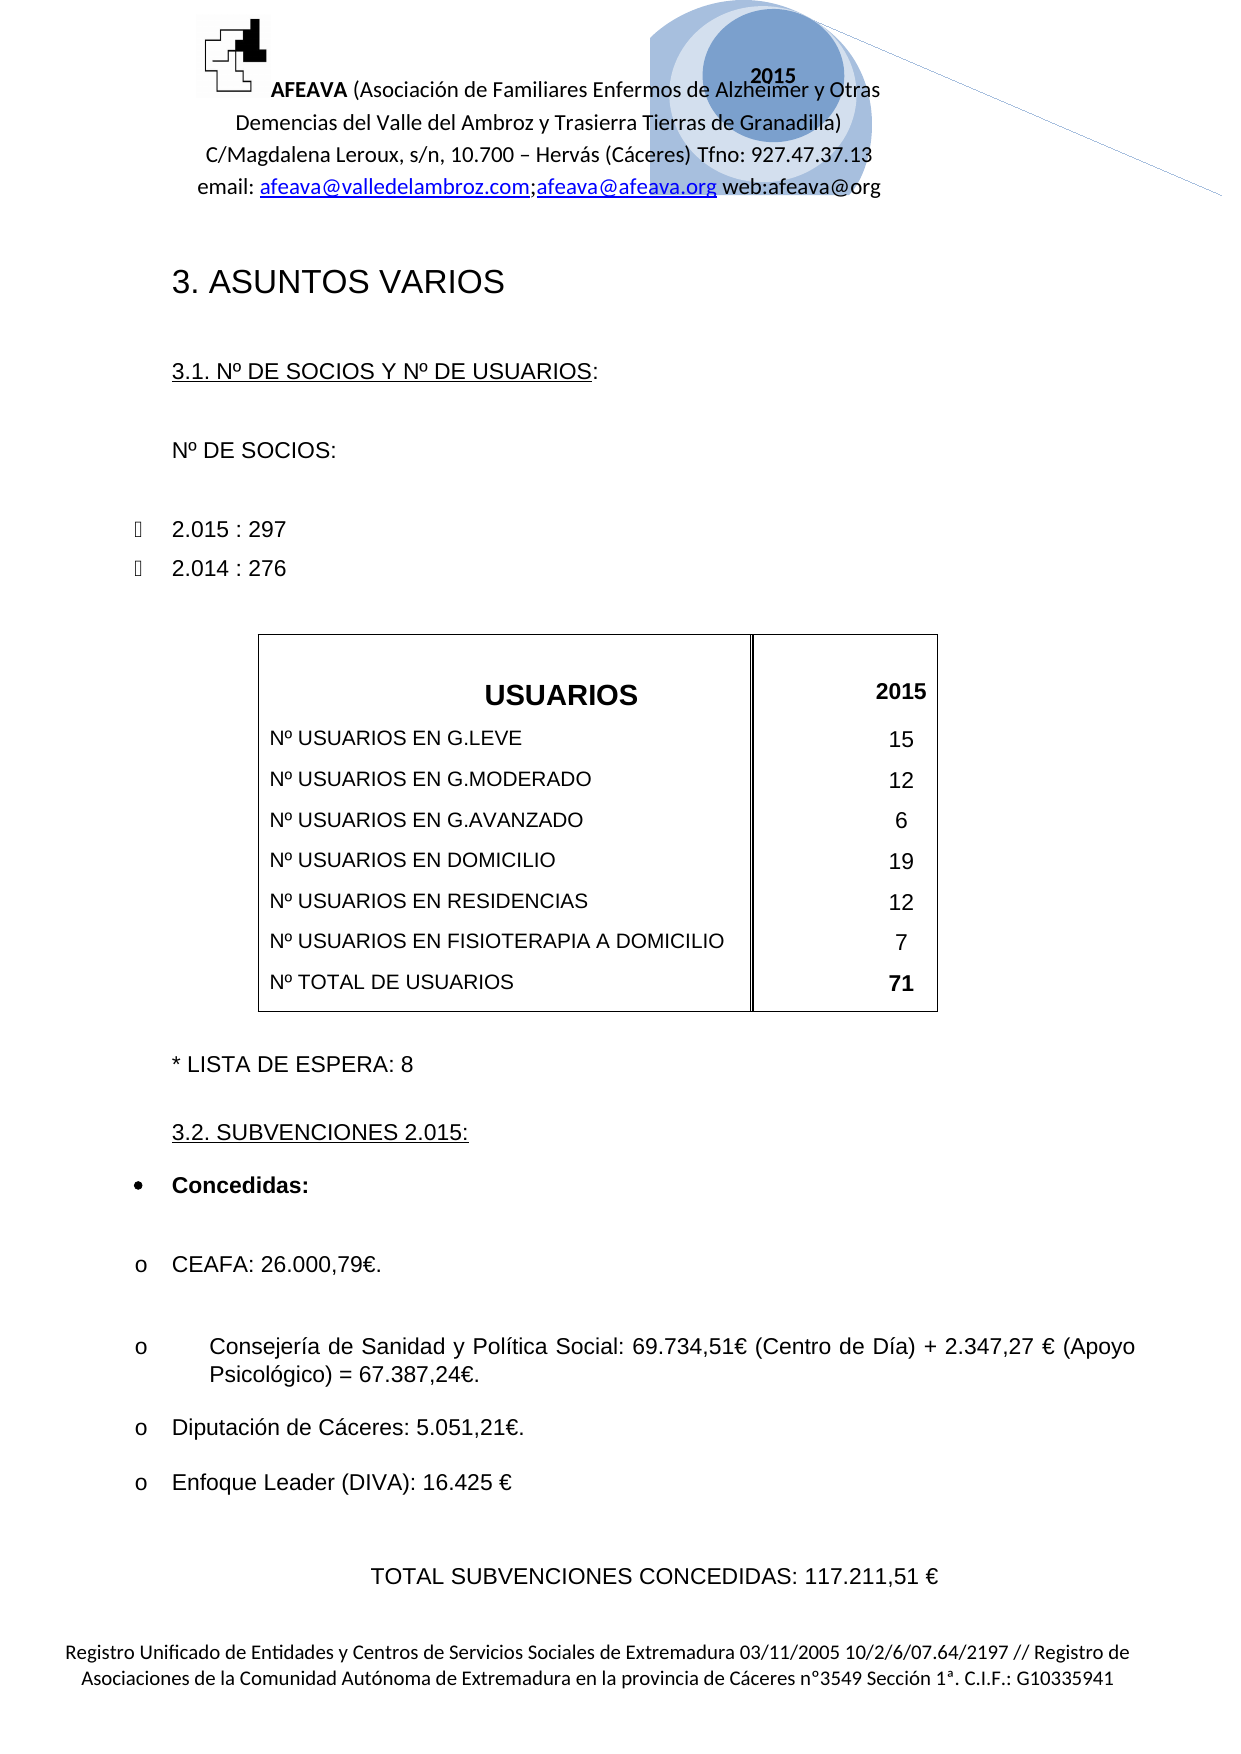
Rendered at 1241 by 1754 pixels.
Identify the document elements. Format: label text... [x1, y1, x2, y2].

text * LISTA DE ESPERA: 8 [172, 1051, 1137, 1077]
table_cell Nº USUARIOS EN G.LEVE [259, 726, 750, 767]
list 2.014 : 276 [134, 555, 1137, 582]
list 2.015 : 297 [134, 516, 1137, 542]
text 3. ASUNTOS VARIOS [172, 262, 1137, 300]
text 3.2. SUBVENCIONES 2.015: [172, 1119, 1137, 1146]
table_header 2015 [754, 635, 937, 726]
list CEAFA: 26.000,79€. [134, 1251, 1137, 1279]
table_cell 19 [754, 848, 937, 889]
table_cell Nº TOTAL DE USUARIOS [259, 970, 750, 1011]
text Nº DE SOCIOS: [172, 437, 1137, 463]
table_header USUARIOS [259, 635, 750, 726]
table_cell 12 [754, 889, 937, 929]
table_cell Nº USUARIOS EN FISIOTERAPIA A DOMICILIO [259, 929, 750, 970]
table_cell 15 [754, 726, 937, 767]
list Consejería de Sanidad y Política Social: 69.734,51€ (Centro de Día) + 2.347,27 € (Apoyo Psicológico) = 67.387,24€. [134, 1333, 1137, 1388]
table_cell 71 [754, 970, 937, 1011]
text TOTAL SUBVENCIONES CONCEDIDAS: 117.211,51 € [172, 1563, 1137, 1589]
list Diputación de Cáceres: 5.051,21€. [134, 1414, 1137, 1442]
table_cell 6 [754, 808, 937, 848]
list Concedidas: [134, 1172, 1137, 1198]
list Enfoque Leader (DIVA): 16.425 € [134, 1469, 1137, 1497]
table_cell 12 [754, 767, 937, 807]
table_cell Nº USUARIOS EN G.MODERADO [259, 767, 750, 807]
text 3.1. Nº DE SOCIOS Y Nº DE USUARIOS: [172, 358, 1137, 384]
picture [196, 14, 271, 98]
table_cell Nº USUARIOS EN G.AVANZADO [259, 808, 750, 848]
table_cell 7 [754, 929, 937, 970]
table_cell Nº USUARIOS EN DOMICILIO [259, 848, 750, 889]
table_cell Nº USUARIOS EN RESIDENCIAS [259, 889, 750, 929]
